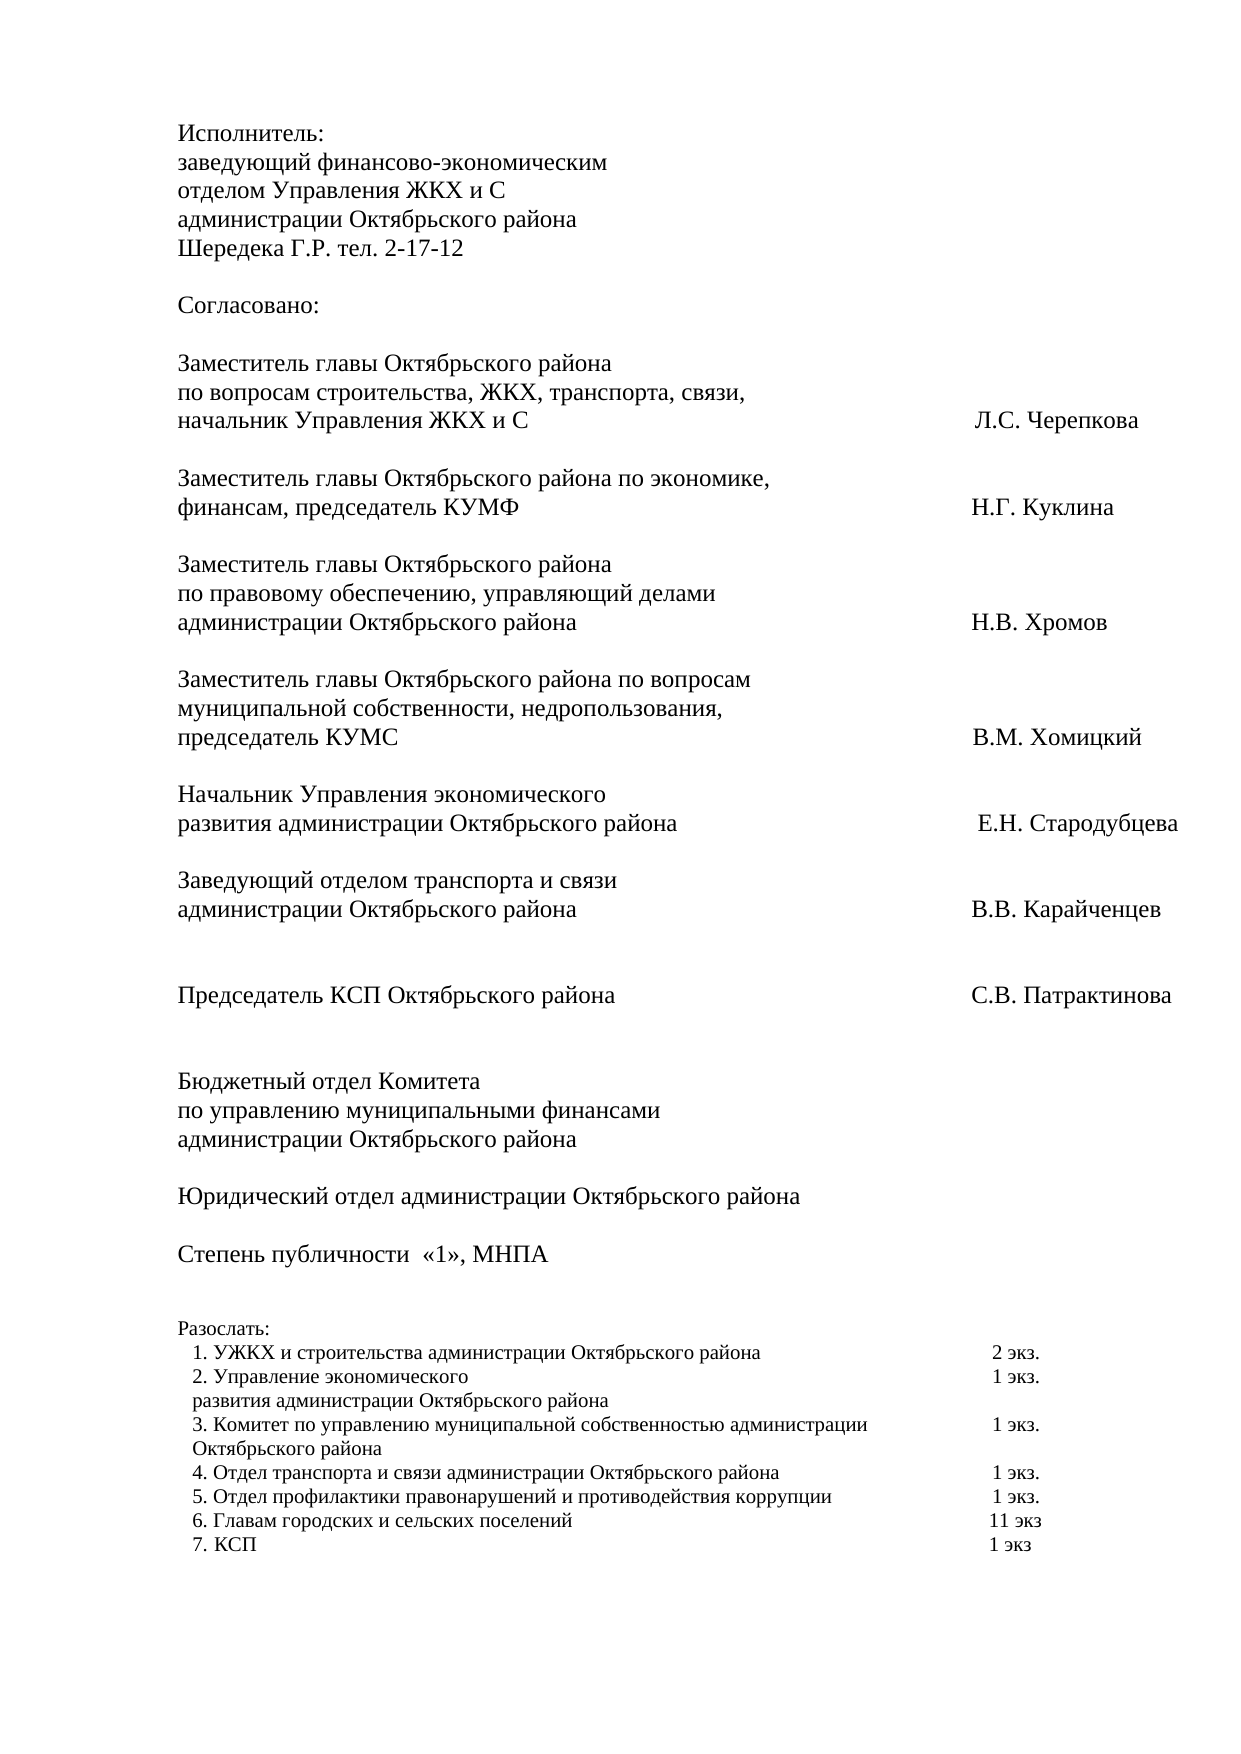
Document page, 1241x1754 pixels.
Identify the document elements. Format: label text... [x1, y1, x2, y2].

text отделом Управления ЖКХ и С [177, 176, 1165, 204]
text администрации Октябрьского района [177, 204, 1165, 233]
table_cell 1 экз. [941, 1460, 1133, 1484]
text 6. Главам городских и сельских поселений 11 экз [177, 1508, 1181, 1532]
text развития администрации Октябрьского района Е.Н. Стародубцева [177, 808, 1181, 837]
table_cell 1 экз. [941, 1484, 1133, 1508]
text Шередека Г.Р. тел. 2-17-12 [177, 233, 1165, 262]
table_cell 1 экз. [941, 1412, 1133, 1460]
text начальник Управления ЖКХ и С Л.С. Черепкова [177, 406, 1181, 434]
text Бюджетный отдел Комитета [177, 1066, 1181, 1095]
text администрации Октябрьского района Н.В. Хромов [177, 607, 1181, 636]
text заведующий финансово-экономическим [177, 147, 1165, 176]
text Председатель КСП Октябрьского района С.В. Патрактинова [177, 980, 1181, 1009]
text финансам, председатель КУМФ Н.Г. Куклина [177, 492, 1181, 521]
text Согласовано: [177, 291, 1181, 319]
table_cell 3. Комитет по управлению муниципальной собственностью администрации Октябрьского района [159, 1412, 941, 1460]
table_header 1. УЖКХ и строительства администрации Октябрьского района [159, 1340, 941, 1364]
text Степень публичности «1», МНПА [177, 1239, 1175, 1267]
text Исполнитель: [177, 118, 1165, 147]
table_cell 2. Управление экономического развития администрации Октябрьского района [159, 1364, 941, 1412]
text администрации Октябрьского района [177, 1124, 1181, 1152]
table_cell 5. Отдел профилактики правонарушений и противодействия коррупции [159, 1484, 941, 1508]
text председатель КУМС В.М. Хомицкий [177, 722, 1181, 751]
table_cell 1 экз. [941, 1364, 1133, 1412]
text Заместитель главы Октябрьского района по экономике, [177, 463, 1181, 492]
table_header 2 экз. [941, 1340, 1133, 1364]
text Заведующий отделом транспорта и связи [177, 866, 1181, 894]
table_cell 4. Отдел транспорта и связи администрации Октябрьского района [159, 1460, 941, 1484]
text Разослать: [177, 1316, 1181, 1339]
text по правовому обеспечению, управляющий делами [177, 578, 1181, 607]
text Заместитель главы Октябрьского района [177, 348, 1181, 377]
text муниципальной собственности, недропользования, [177, 693, 1181, 722]
text Заместитель главы Октябрьского района по вопросам [177, 664, 1181, 693]
text Юридический отдел администрации Октябрьского района [177, 1181, 1181, 1210]
text Заместитель главы Октябрьского района [177, 549, 1181, 578]
text Начальник Управления экономического [177, 779, 1181, 808]
text по управлению муниципальными финансами [177, 1095, 1181, 1124]
text 7. КСП 1 экз [177, 1532, 1181, 1556]
text по вопросам строительства, ЖКХ, транспорта, связи, [177, 377, 1181, 406]
text администрации Октябрьского района В.В. Карайченцев [177, 894, 1181, 923]
